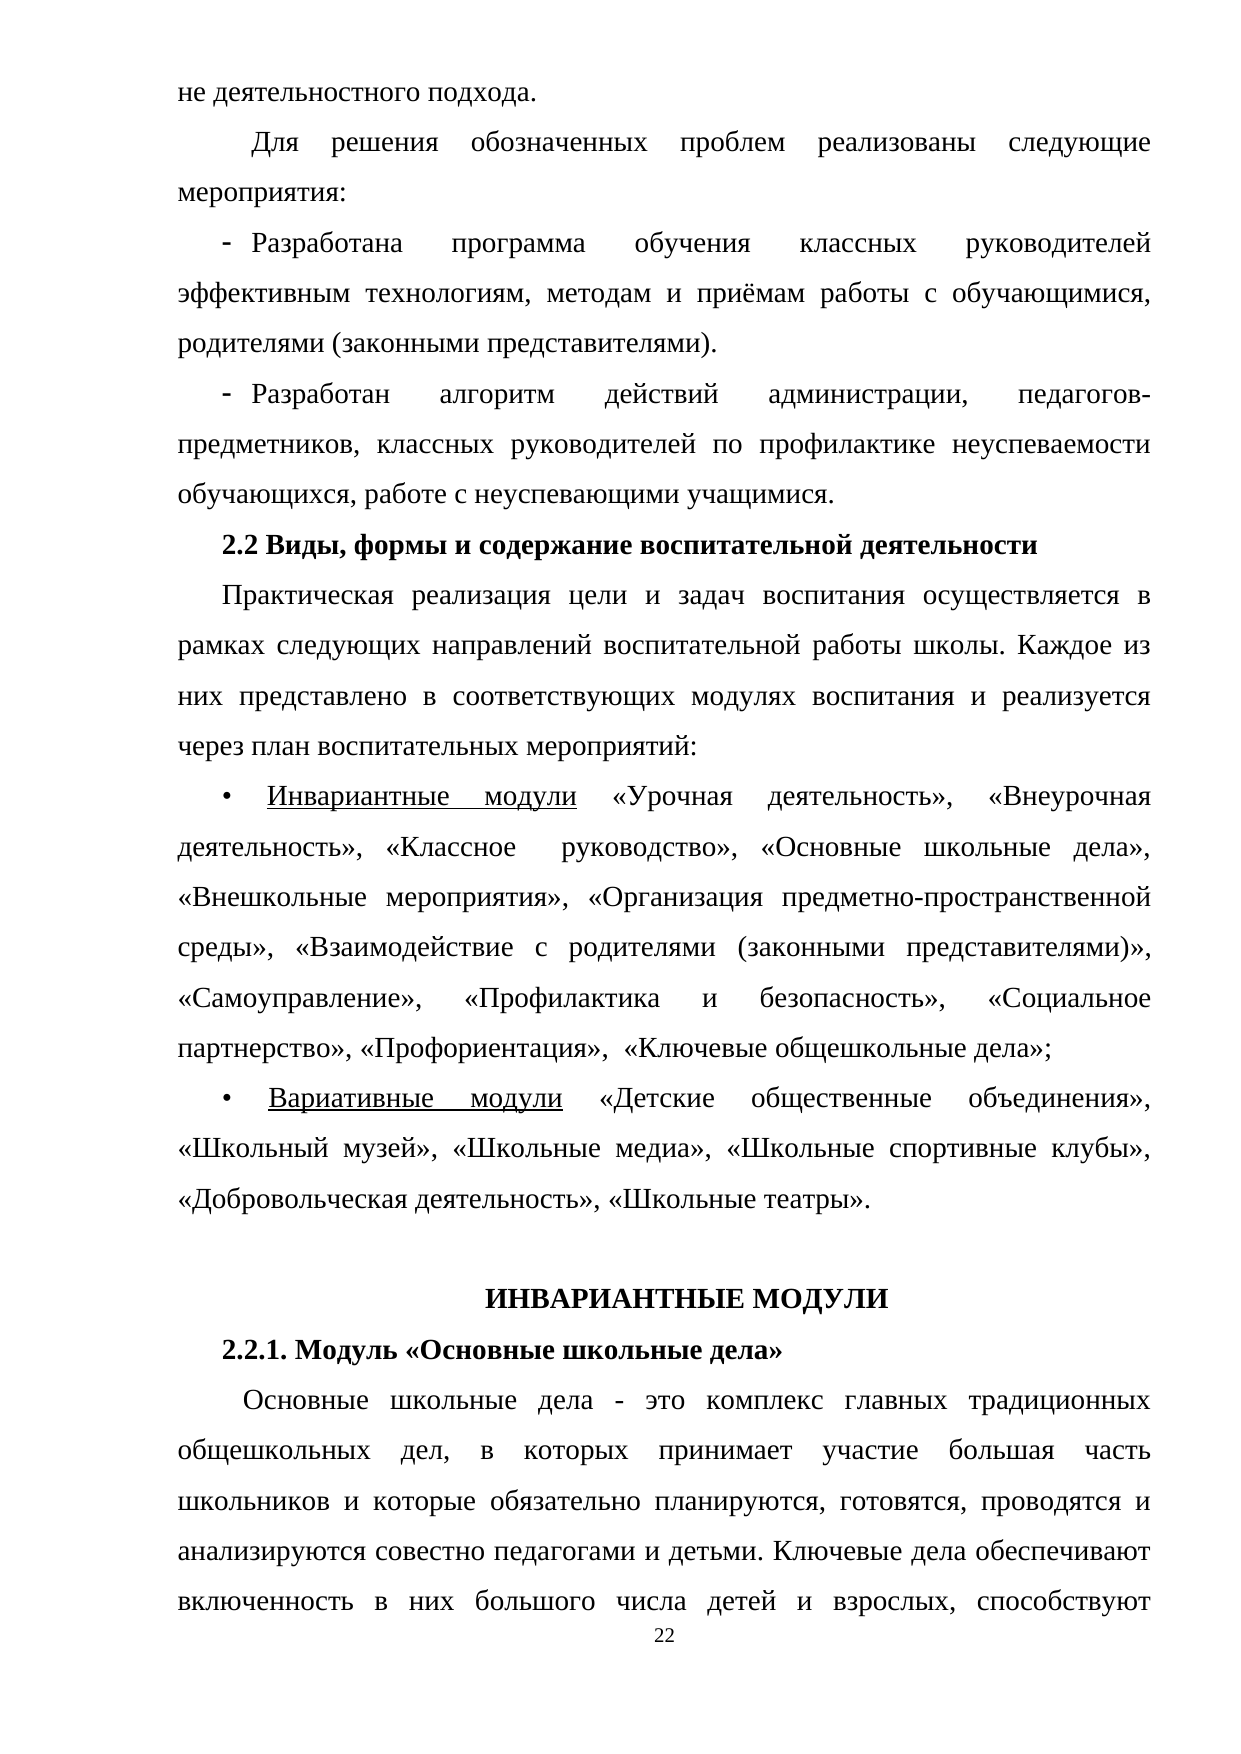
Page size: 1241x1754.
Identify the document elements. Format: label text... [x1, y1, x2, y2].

list Разработан алгоритм действий администрации, педагогов-предметников, классных руководителей по профилактике неуспеваемости обучающихся, работе с неуспевающими учащимися. [177, 376, 1152, 510]
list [177, 74, 1152, 107]
list Разработана программа обучения классных руководителей эффективным технологиям, методам и приёмам работы с обучающимися, родителями (законными представителями). [177, 225, 1152, 359]
text Практическая реализация цели и задач воспитания осуществляется в рамках следующих направлений воспитательной работы школы. Каждое из них представлено в соответствующих модулях воспитания и реализуется через план воспитательных мероприятий: [177, 577, 1152, 762]
text 2.2.1. Модуль «Основные школьные дела» [177, 1332, 1152, 1365]
text • Вариативные модули «Детские общественные объединения», «Школьный музей», «Школьные медиа», «Школьные спортивные клубы», «Добровольческая деятельность», «Школьные театры». [177, 1080, 1152, 1214]
text Для решения обозначенных проблем реализованы следующие мероприятия: [177, 124, 1152, 208]
list 2.2 Виды, формы и содержание воспитательной деятельности [222, 527, 1152, 560]
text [177, 1382, 1152, 1617]
text • Инвариантные модули «Урочная деятельность», «Внеурочная деятельность», «Классное руководство», «Основные школьные дела», «Внешкольные мероприятия», «Организация предметно-пространственной среды», «Взаимодействие с родителями (законными представителями)», «Самоуправление», «Профилактика и безопасность», «Социальное партнерство», «Профориентация», «Ключевые общешкольные дела»; [177, 778, 1152, 1063]
text ИНВАРИАНТНЫЕ МОДУЛИ [177, 1282, 1152, 1315]
